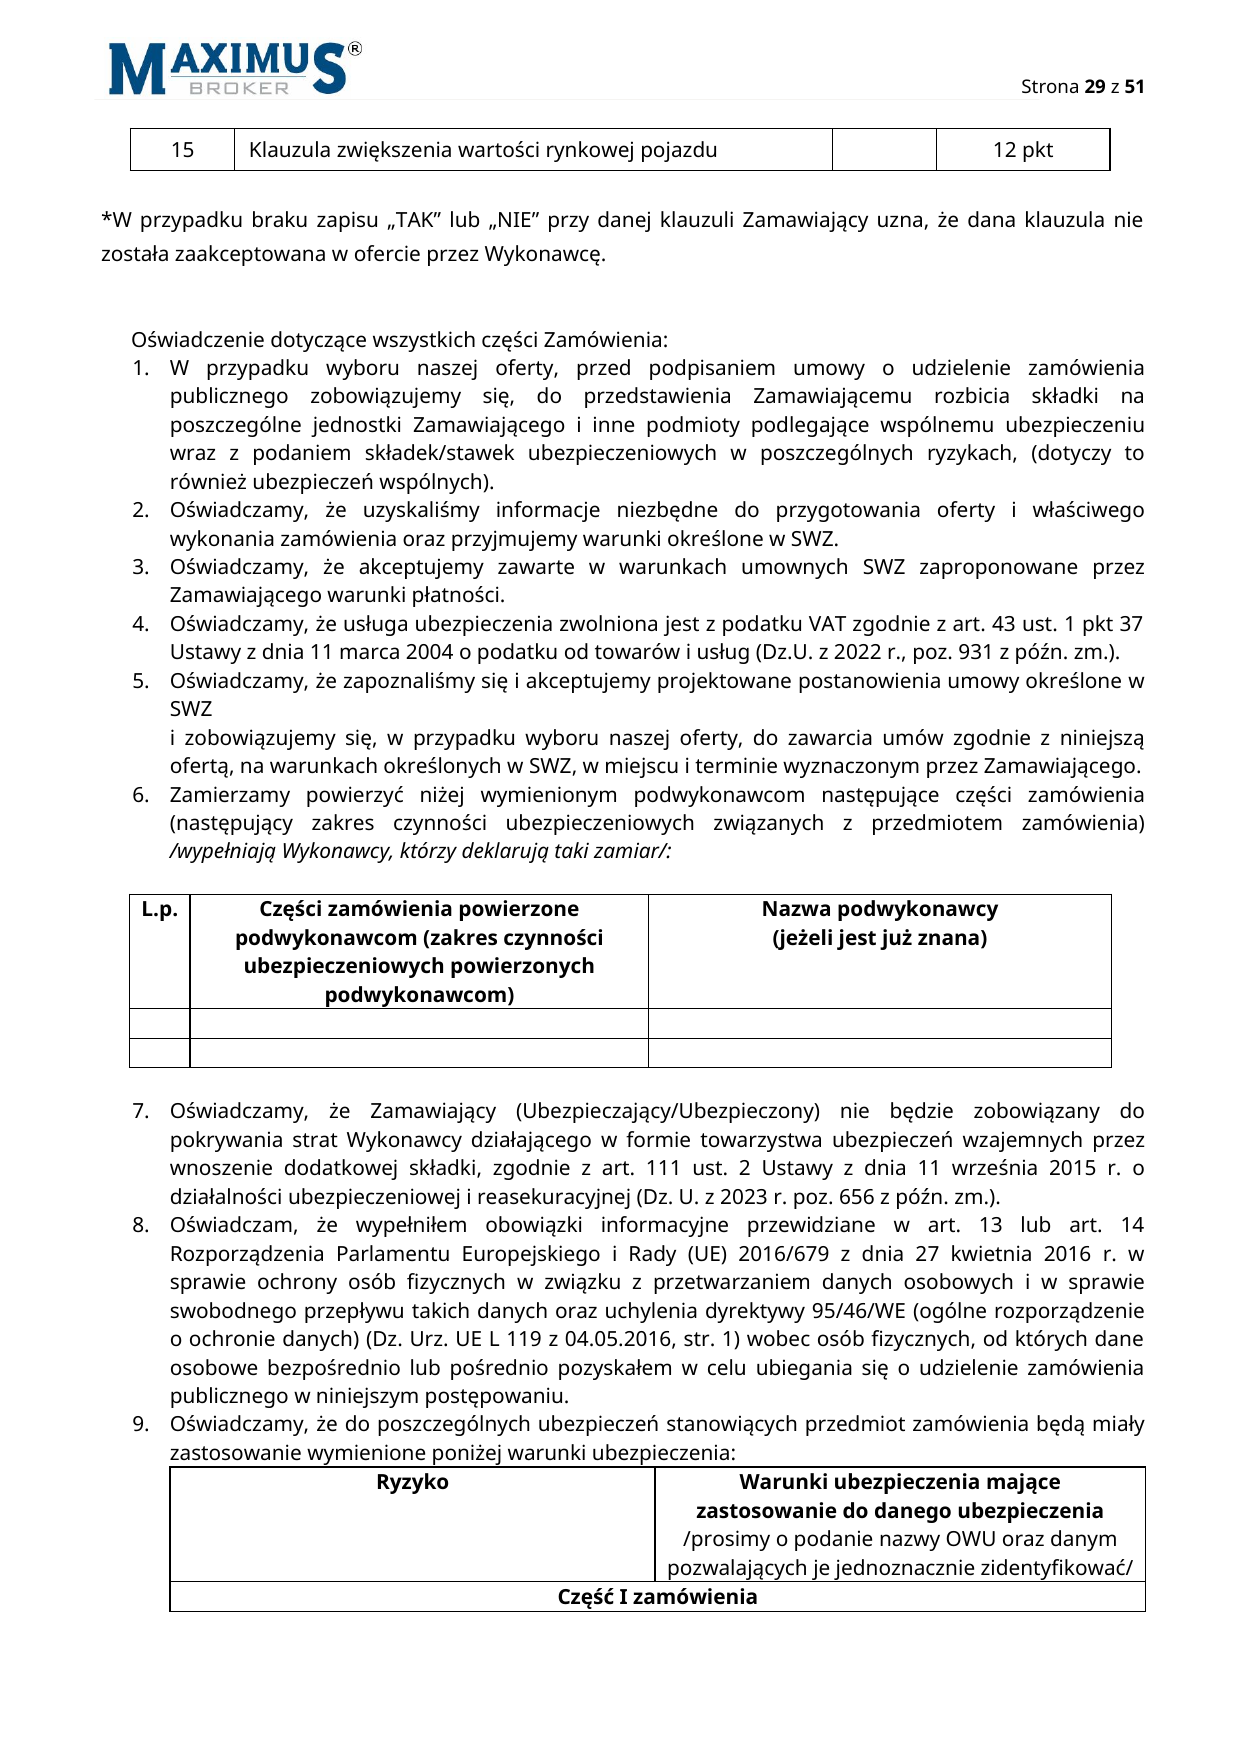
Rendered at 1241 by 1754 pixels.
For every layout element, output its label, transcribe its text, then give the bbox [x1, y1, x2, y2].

list Oświadczamy, że usługa ubezpieczenia zwolniona jest z podatku VAT zgodnie z art. 43 ust. 1 pkt 37 Ustawy z dnia 11 marca 2004 o podatku od towarów i usług (Dz.U. z 2022 r., poz. 931 z późn. zm.). [132, 609, 1146, 666]
table_cell [191, 1039, 648, 1067]
table_cell 15 [131, 129, 234, 170]
table_cell Klauzula zwiększenia wartości rynkowej pojazdu [235, 129, 832, 170]
table_cell [833, 129, 936, 170]
table_header L.p. [130, 895, 189, 1008]
table_header Ryzyko [171, 1468, 654, 1581]
table_cell [649, 1039, 1111, 1067]
picture [103, 37, 368, 99]
list Oświadczamy, że do poszczególnych ubezpieczeń stanowiących przedmiot zamówienia będą miały zastosowanie wymienione poniżej warunki ubezpieczenia: [132, 1409, 1146, 1466]
table_cell 12 pkt [937, 129, 1109, 170]
list W przypadku wyboru naszej oferty, przed podpisaniem umowy o udzielenie zamówienia publicznego zobowiązujemy się, do przedstawienia Zamawiającemu rozbicia składki na poszczególne jednostki Zamawiającego i inne podmioty podlegające wspólnemu ubezpieczeniu wraz z podaniem składek/stawek ubezpieczeniowych w poszczególnych ryzykach, (dotyczy to również ubezpieczeń wspólnych). [132, 353, 1146, 495]
table_cell [649, 1009, 1111, 1038]
table_header Warunki ubezpieczenia mające zastosowanie do danego ubezpieczenia /prosimy o podanie nazwy OWU oraz danym pozwalających je jednoznacznie zidentyfikować/ [656, 1468, 1145, 1581]
table_header Części zamówienia powierzone podwykonawcom (zakres czynności ubezpieczeniowych powierzonych podwykonawcom) [191, 895, 648, 1008]
list Oświadczam, że wypełniłem obowiązki informacyjne przewidziane w art. 13 lub art. 14 Rozporządzenia Parlamentu Europejskiego i Rady (UE) 2016/679 z dnia 27 kwietnia 2016 r. w sprawie ochrony osób fizycznych w związku z przetwarzaniem danych osobowych i w sprawie swobodnego przepływu takich danych oraz uchylenia dyrektywy 95/46/WE (ogólne rozporządzenie o ochronie danych) (Dz. Urz. UE L 119 z 04.05.2016, str. 1) wobec osób fizycznych, od których dane osobowe bezpośrednio lub pośrednio pozyskałem w celu ubiegania się o udzielenie zamówienia publicznego w niniejszym postępowaniu. [132, 1210, 1146, 1409]
list Zamierzamy powierzyć niżej wymienionym podwykonawcom następujące części zamówienia (następujący zakres czynności ubezpieczeniowych związanych z przedmiotem zamówienia) /wypełniają Wykonawcy, którzy deklarują taki zamiar/: [132, 780, 1146, 865]
list Oświadczamy, że uzyskaliśmy informacje niezbędne do przygotowania oferty i właściwego wykonania zamówienia oraz przyjmujemy warunki określone w SWZ. [132, 495, 1146, 552]
table_header Nazwa podwykonawcy (jeżeli jest już znana) [649, 895, 1111, 1008]
text *W przypadku braku zapisu „TAK” lub „NIE” przy danej klauzuli Zamawiający uzna, że dana klauzula nie została zaakceptowana w ofercie przez Wykonawcę. [101, 200, 1146, 268]
table_cell Część I zamówienia [171, 1582, 1145, 1611]
text Oświadczenie dotyczące wszystkich części Zamówienia: [131, 325, 1146, 353]
list Oświadczamy, że Zamawiający (Ubezpieczający/Ubezpieczony) nie będzie zobowiązany do pokrywania strat Wykonawcy działającego w formie towarzystwa ubezpieczeń wzajemnych przez wnoszenie dodatkowej składki, zgodnie z art. 111 ust. 2 Ustawy z dnia 11 września 2015 r. o działalności ubezpieczeniowej i reasekuracyjnej (Dz. U. z 2023 r. poz. 656 z późn. zm.). [132, 1097, 1146, 1210]
table_cell [130, 1039, 189, 1067]
table_cell [191, 1009, 648, 1038]
list Oświadczamy, że zapoznaliśmy się i akceptujemy projektowane postanowienia umowy określone w SWZ i zobowiązujemy się, w przypadku wyboru naszej oferty, do zawarcia umów zgodnie z niniejszą ofertą, na warunkach określonych w SWZ, w miejscu i terminie wyznaczonym przez Zamawiającego. [132, 666, 1146, 780]
table_cell [130, 1009, 189, 1038]
list Oświadczamy, że akceptujemy zawarte w warunkach umownych SWZ zaproponowane przez Zamawiającego warunki płatności. [132, 552, 1146, 609]
